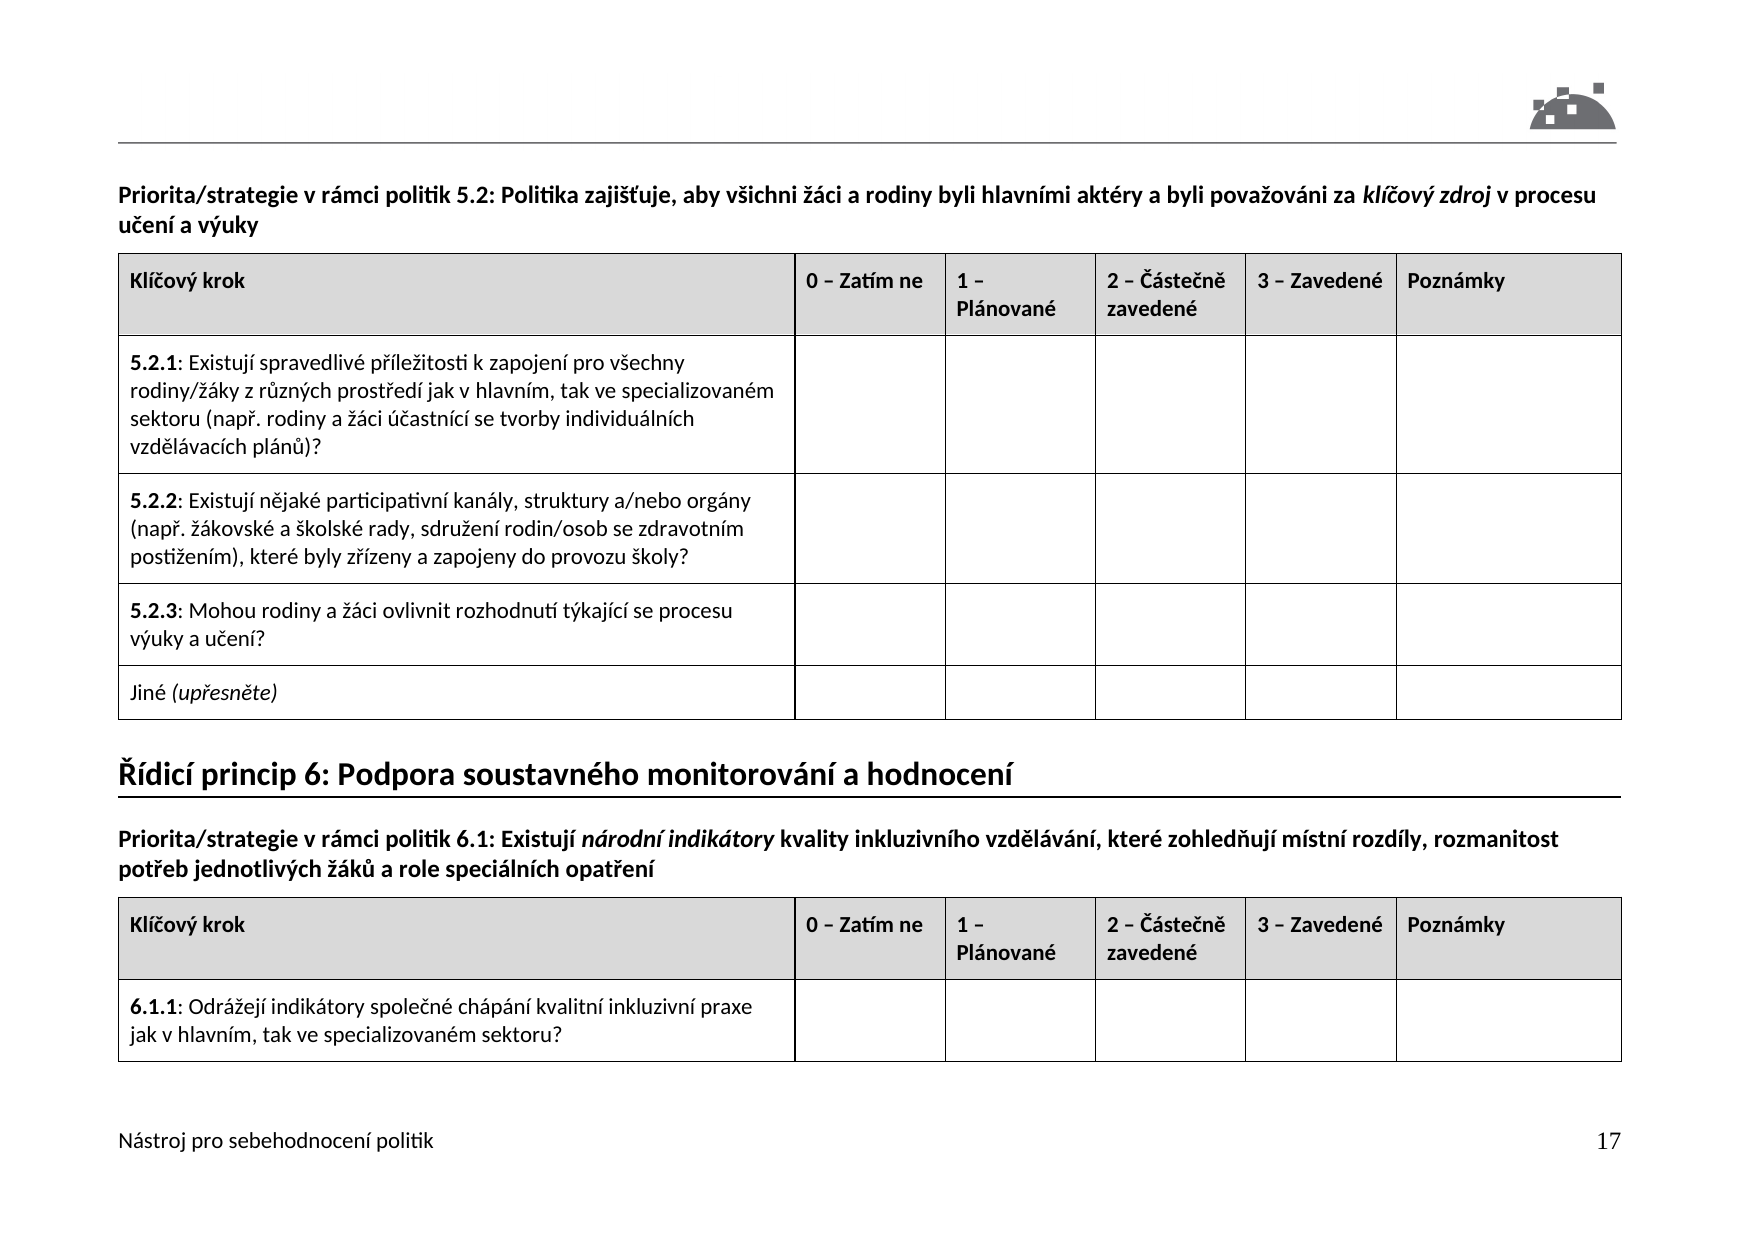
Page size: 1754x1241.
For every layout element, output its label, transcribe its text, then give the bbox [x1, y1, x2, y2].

table_cell [946, 474, 1095, 583]
table_header 0 – Zatím ne [796, 898, 945, 979]
table_cell [946, 336, 1095, 473]
table_cell [1397, 666, 1621, 719]
table_cell [1246, 336, 1396, 473]
table_cell [1246, 474, 1396, 583]
table_cell [1246, 666, 1396, 719]
table_cell [1397, 474, 1621, 583]
table_cell [1397, 336, 1621, 473]
table_cell 5.2.1: Existují spravedlivé příležitosti k zapojení pro všechny rodiny/žáky z různých prostředí jak v hlavním, tak ve specializovaném sektoru (např. rodiny a žáci účastnící se tvorby individuálních vzdělávacích plánů)? [119, 336, 794, 473]
table_header 3 – Zavedené [1246, 898, 1396, 979]
table_cell [946, 666, 1095, 719]
table_header 1 – Plánované [946, 254, 1095, 334]
table_cell [1096, 666, 1245, 719]
table_cell [796, 666, 945, 719]
table_cell [1096, 474, 1245, 583]
table_cell [946, 584, 1095, 665]
table_header 1 – Plánované [946, 898, 1095, 979]
table_cell [1397, 980, 1621, 1061]
subtitle Řídicí princip 6: Podpora soustavného monitorování a hodnocení [118, 753, 1621, 796]
table_cell [1096, 584, 1245, 665]
table_cell [796, 980, 945, 1061]
table_cell [1246, 584, 1396, 665]
table_cell [1096, 336, 1245, 473]
table_cell [1246, 980, 1396, 1061]
table_header Klíčový krok [119, 898, 794, 979]
table_cell 6.1.1: Odrážejí indikátory společné chápání kvalitní inkluzivní praxe jak v hlavním, tak ve specializovaném sektoru? [119, 980, 794, 1061]
table_cell Jiné (upřesněte) [119, 666, 794, 719]
table_cell [796, 474, 945, 583]
table_header Klíčový krok [119, 254, 794, 334]
subtitle Priorita/strategie v rámci politik 5.2: Politika zajišťuje, aby všichni žáci a rodiny byli hlavními aktéry a byli považováni za klíčový zdroj v procesu učení a výuky [118, 179, 1621, 240]
table_header 2 – Částečně zavedené [1096, 254, 1245, 334]
table_header Poznámky [1397, 898, 1621, 979]
table_cell 5.2.3: Mohou rodiny a žáci ovlivnit rozhodnutí týkající se procesu výuky a učení? [119, 584, 794, 665]
table_header Poznámky [1397, 254, 1621, 334]
table_cell [796, 336, 945, 473]
subtitle Priorita/strategie v rámci politik 6.1: Existují národní indikátory kvality inkluzivního vzdělávání, které zohledňují místní rozdíly, rozmanitost potřeb jednotlivých žáků a role speciálních opatření [118, 823, 1621, 884]
table_cell [1096, 980, 1245, 1061]
table_cell 5.2.2: Existují nějaké participativní kanály, struktury a/nebo orgány (např. žákovské a školské rady, sdružení rodin/osob se zdravotním postižením), které byly zřízeny a zapojeny do provozu školy? [119, 474, 794, 583]
table_header 0 – Zatím ne [796, 254, 945, 334]
table_cell [946, 980, 1095, 1061]
table_cell [796, 584, 945, 665]
table_header 3 – Zavedené [1246, 254, 1396, 334]
table_header 2 – Částečně zavedené [1096, 898, 1245, 979]
table_cell [1397, 584, 1621, 665]
picture [118, 73, 1622, 151]
